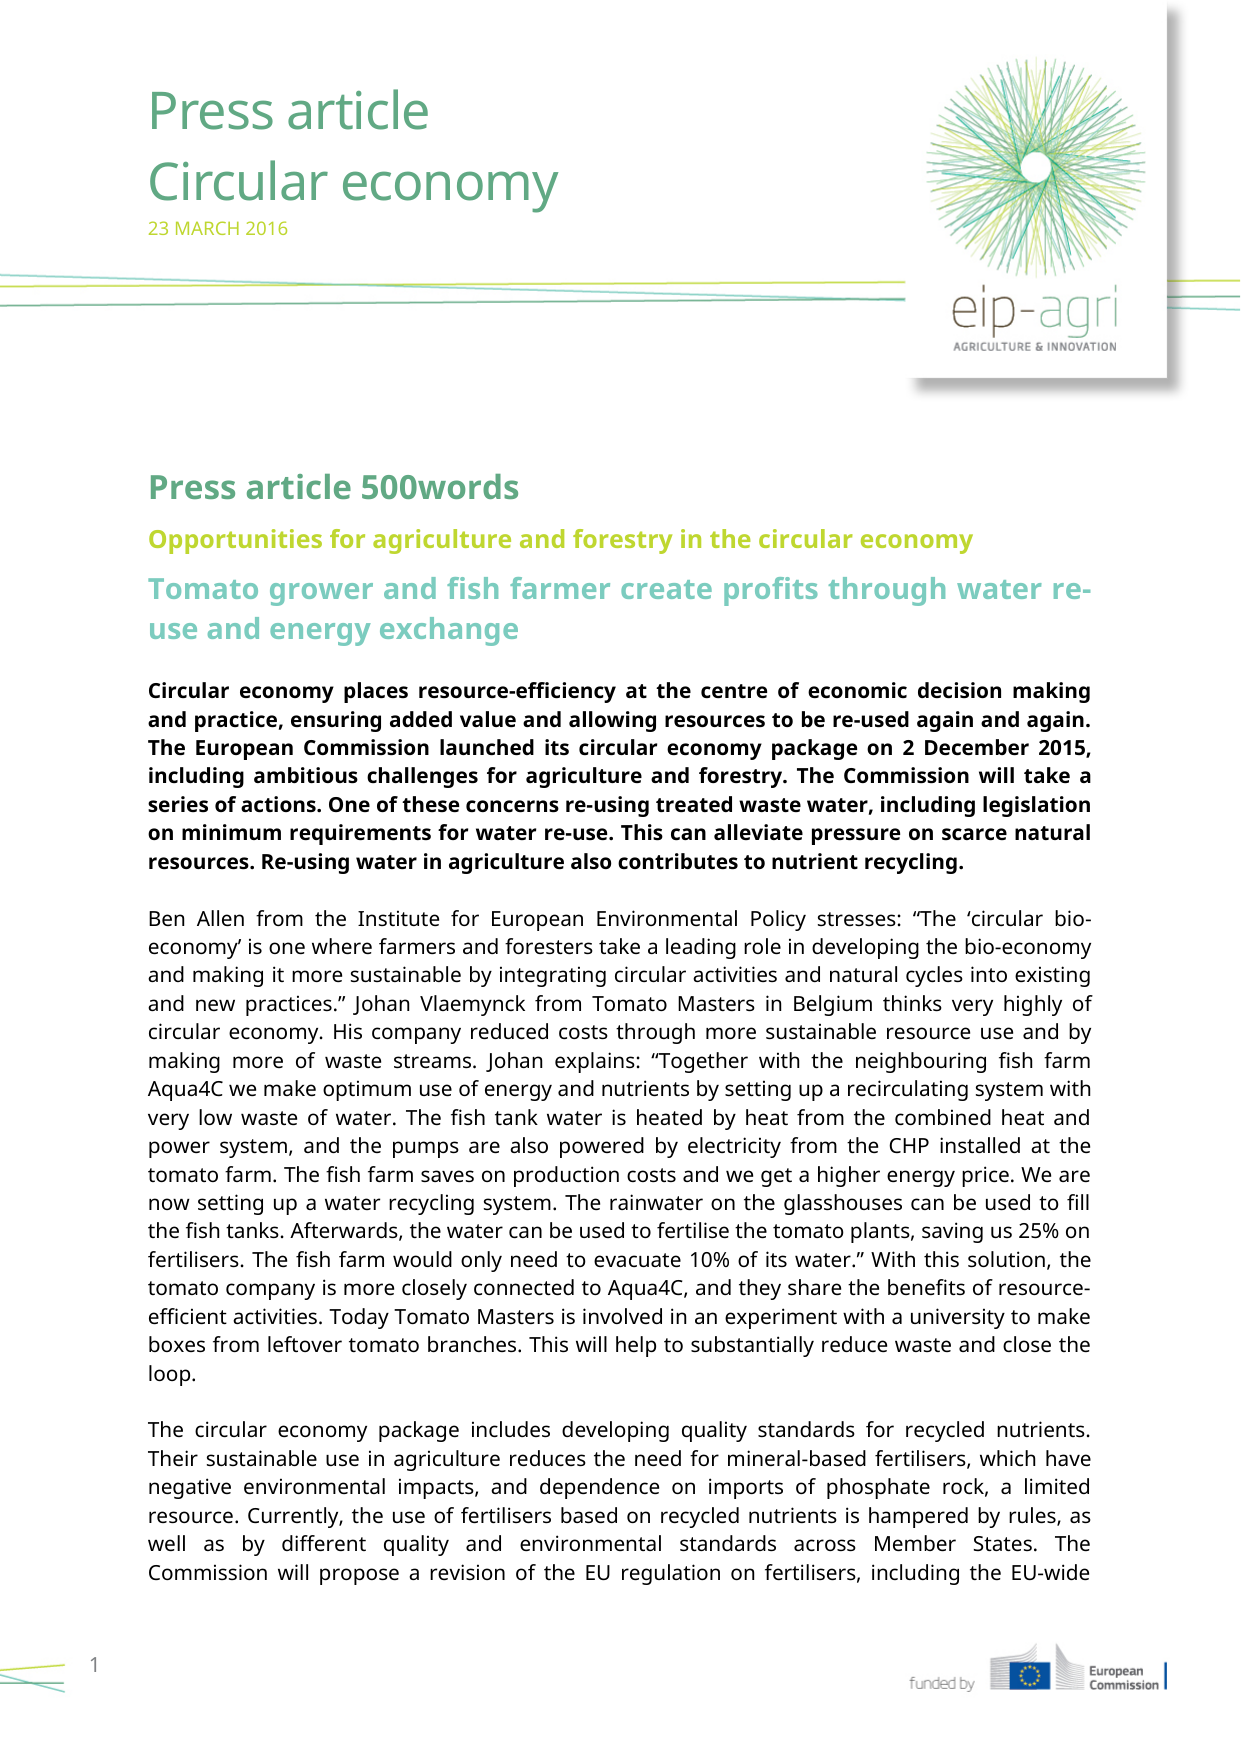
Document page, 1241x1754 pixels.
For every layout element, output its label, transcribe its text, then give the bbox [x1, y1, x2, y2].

subtitle Press article 500words [148, 464, 1093, 509]
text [148, 1416, 1093, 1586]
picture [0, 0, 1241, 1754]
subtitle Opportunities for agriculture and forestry in the circular economy [148, 522, 1093, 556]
text Ben Allen from the Institute for European Environmental Policy stresses: “The ‘circular bio-economy’ is one where farmers and foresters take a leading role in developing the bio-economy and making it more sustainable by integrating circular activities and natural cycles into existing and new practices.” Johan Vlaemynck from Tomato Masters in Belgium thinks very highly of circular economy. His company reduced costs through more sustainable resource use and by making more of waste streams. Johan explains: “Together with the neighbouring fish farm Aqua4C we make optimum use of energy and nutrients by setting up a recirculating system with very low waste of water. The fish tank water is heated by heat from the combined heat and power system, and the pumps are also powered by electricity from the CHP installed at the tomato farm. The fish farm saves on production costs and we get a higher energy price. We are now setting up a water recycling system. The rainwater on the glasshouses can be used to fill the fish tanks. Afterwards, the water can be used to fertilise the tomato plants, saving us 25% on fertilisers. The fish farm would only need to evacuate 10% of its water.” With this solution, the tomato company is more closely connected to Aqua4C, and they share the benefits of resource-efficient activities. Today Tomato Masters is involved in an experiment with a university to make boxes from leftover tomato branches. This will help to substantially reduce waste and close the loop. [148, 904, 1093, 1387]
text Tomato grower and fish farmer create profits through water re-use and energy exchange [148, 568, 1093, 648]
text Circular economy places resource-efficiency at the centre of economic decision making and practice, ensuring added value and allowing resources to be re-used again and again. The European Commission launched its circular economy package on 2 December 2015, including ambitious challenges for agriculture and forestry. The Commission will take a series of actions. One of these concerns re-using treated waste water, including legislation on minimum requirements for water re-use. This can alleviate pressure on scarce natural resources. Re-using water in agriculture also contributes to nutrient recycling. [148, 676, 1093, 875]
